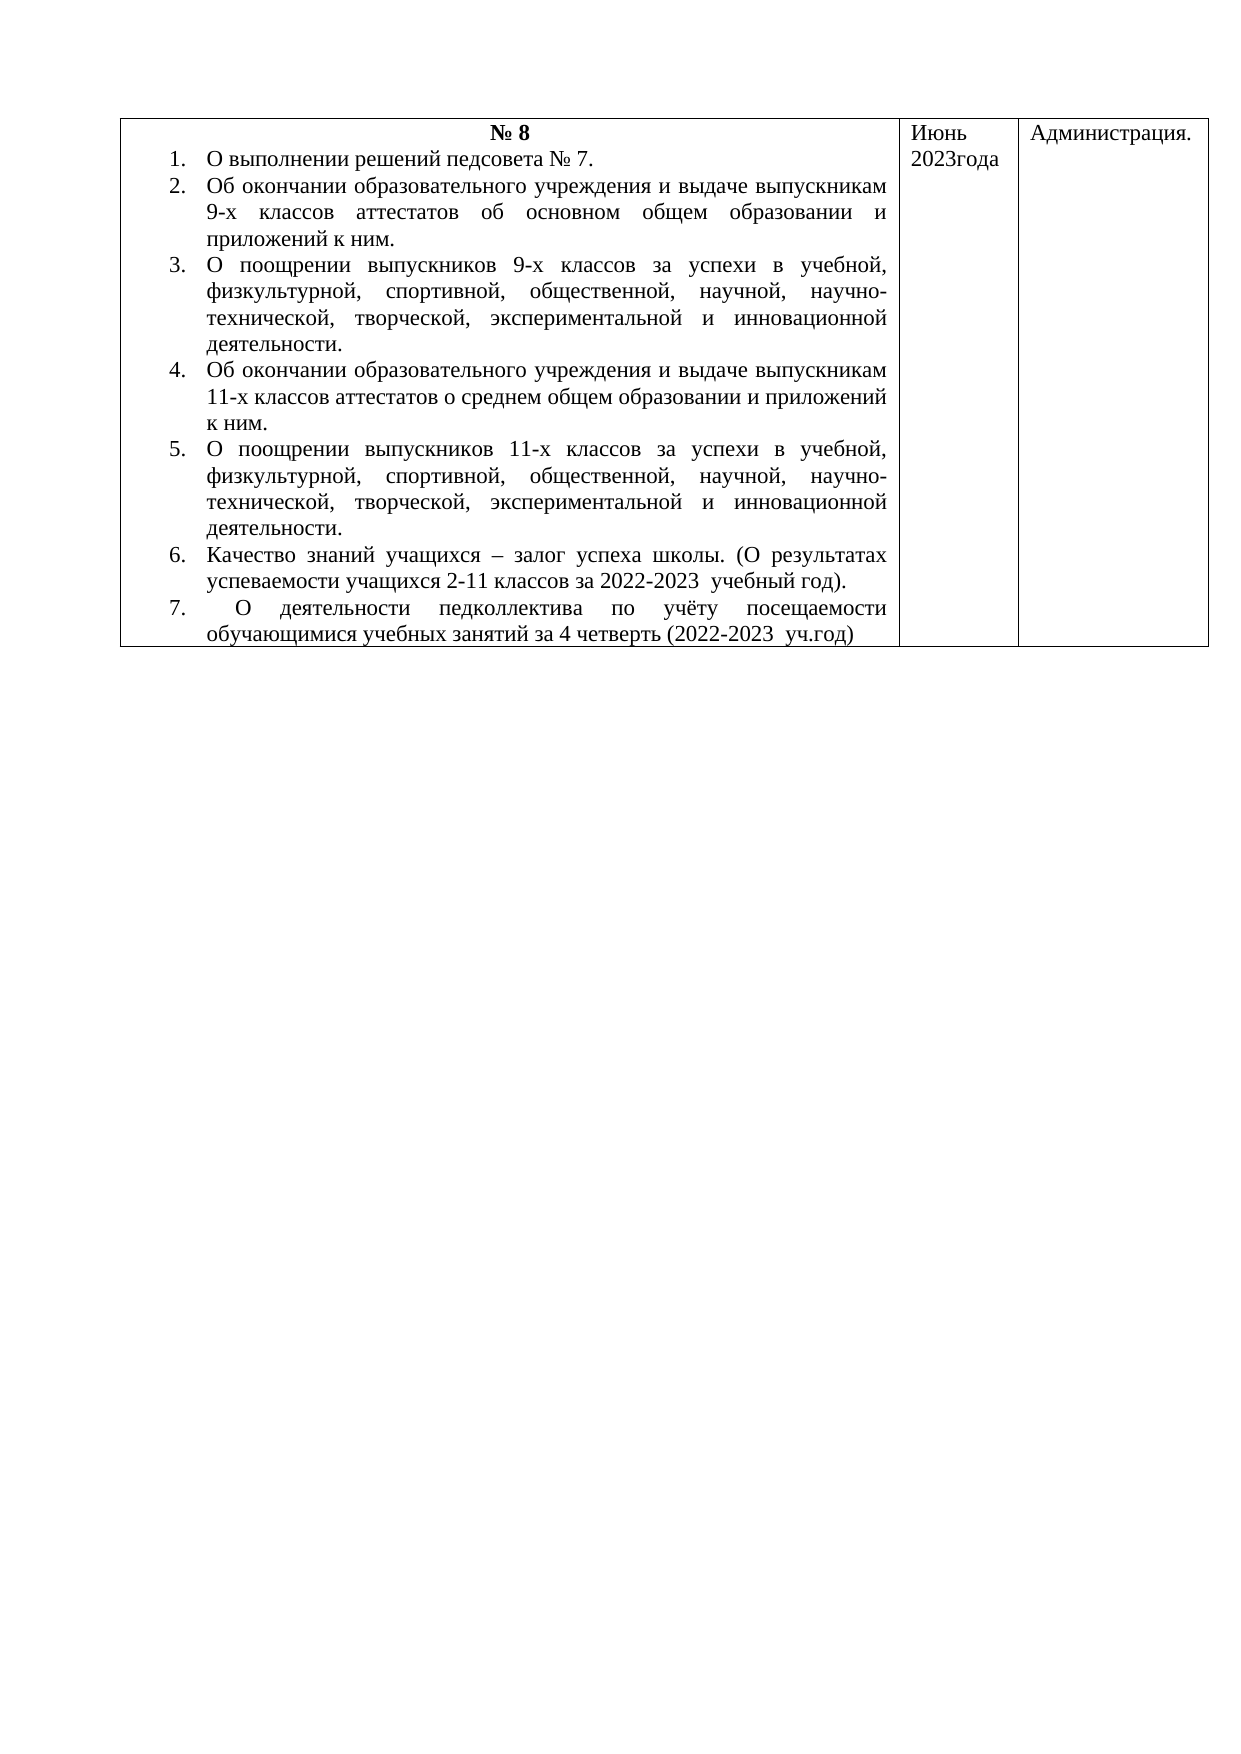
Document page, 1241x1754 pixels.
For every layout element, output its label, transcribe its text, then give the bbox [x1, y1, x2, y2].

table_cell Администрация. [1019, 119, 1208, 646]
table_cell № 8 О выполнении решений педсовета № 7. Об окончании образовательного учреждения и выдаче выпускникам 9-х классов аттестатов об основном общем образовании и приложений к ним. О поощрении выпускников 9-х классов за успехи в учебной, физкультурной, спортивной, общественной, научной, научно-технической, творческой, экспериментальной и инновационной деятельности. Об окончании образовательного учреждения и выдаче выпускникам 11-х классов аттестатов о среднем общем образовании и приложений к ним. О поощрении выпускников 11-х классов за успехи в учебной, физкультурной, спортивной, общественной, научной, научно-технической, творческой, экспериментальной и инновационной деятельности. Качество знаний учащихся – залог успеха школы. (О результатах успеваемости учащихся 2-11 классов за 2022-2023 учебный год). О деятельности педколлектива по учёту посещаемости обучающимися учебных занятий за 4 четверть (2022-2023 уч.год) [121, 119, 899, 646]
table_cell Июнь 2023года [900, 119, 1018, 646]
